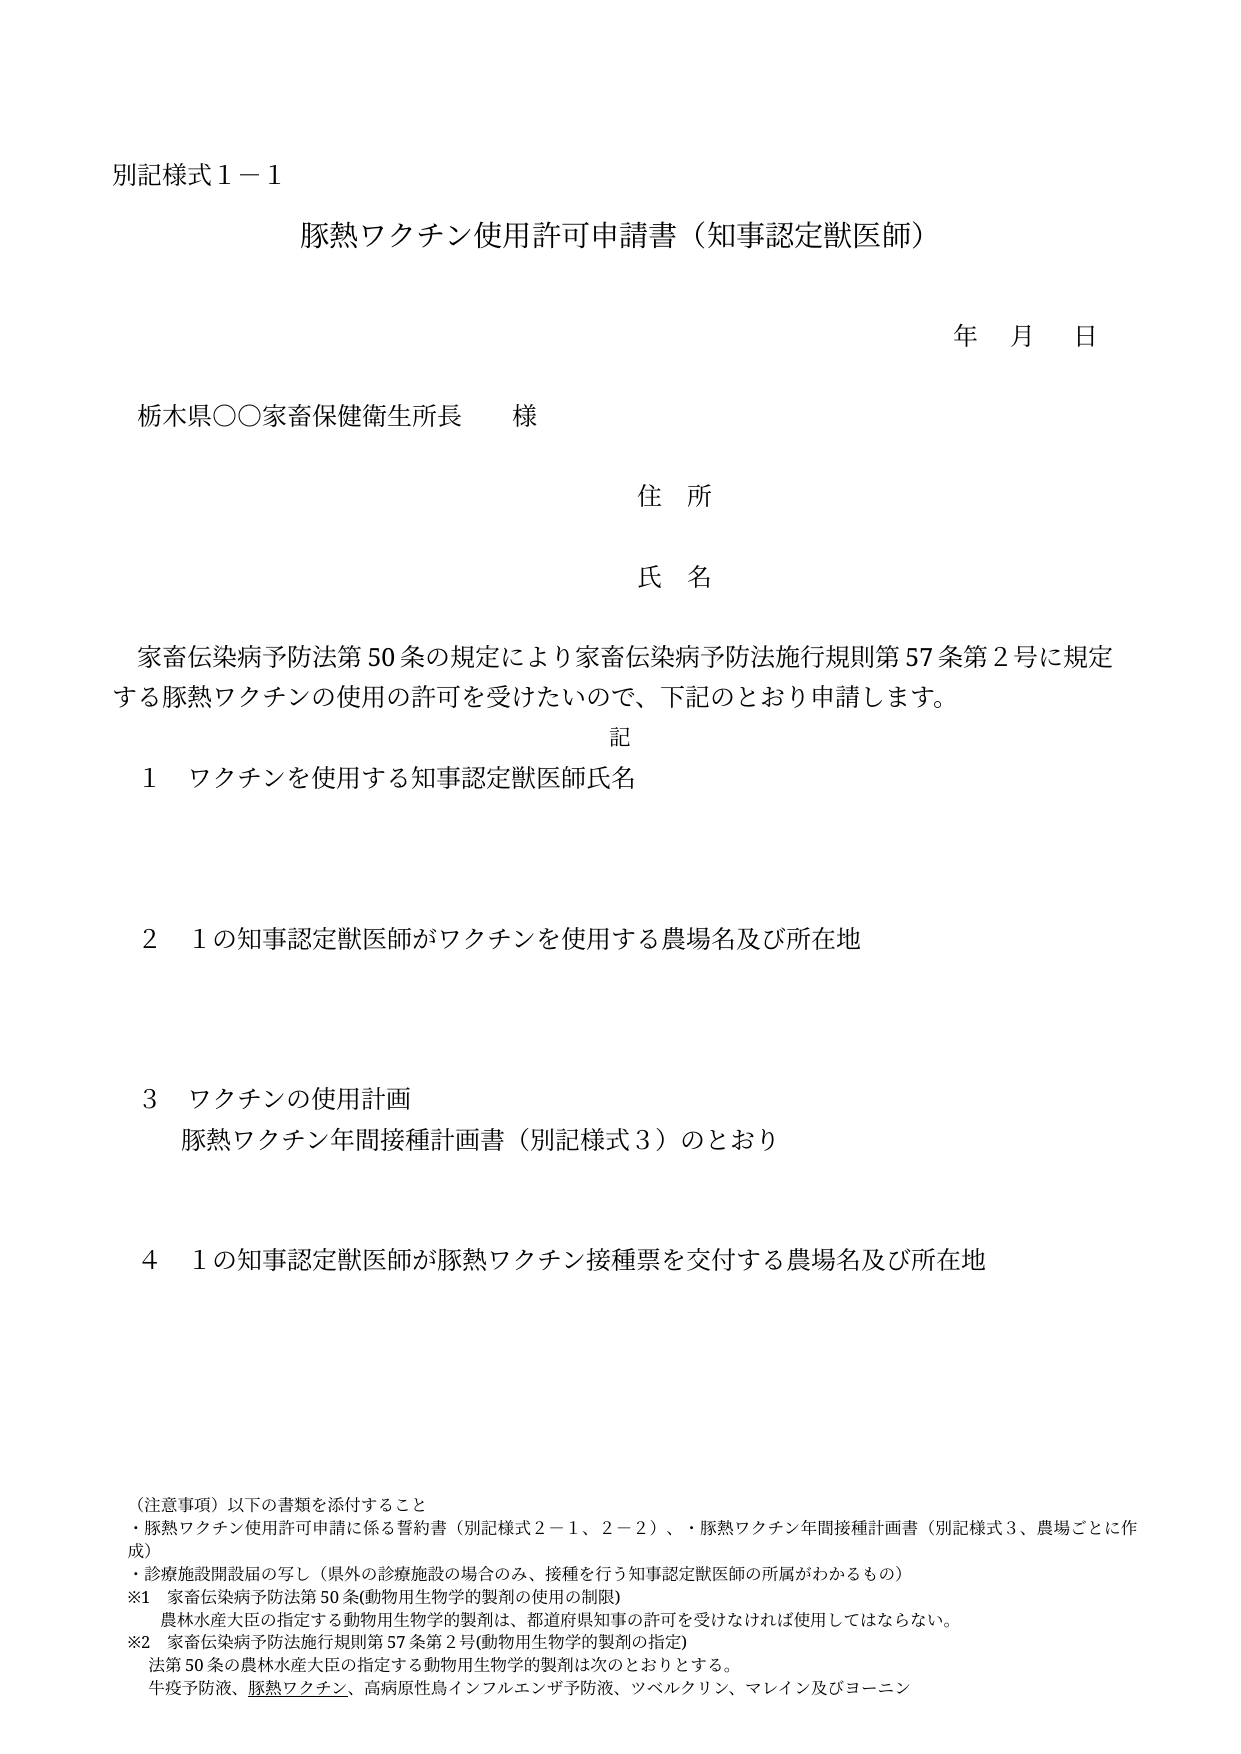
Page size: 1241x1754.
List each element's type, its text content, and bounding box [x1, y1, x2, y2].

text 年 月 日 [112, 314, 1099, 354]
text ２ １の知事認定獣医師がワクチンを使用する農場名及び所在地 [112, 917, 1128, 957]
text 豚熱ワクチン年間接種計画書（別記様式３）のとおり [156, 1118, 1128, 1158]
subtitle 記 [112, 716, 1128, 756]
text ３ ワクチンの使用計画 [112, 1078, 1128, 1118]
text １ ワクチンを使用する知事認定獣医師氏名 [112, 756, 1128, 797]
text 氏 名 [112, 555, 1128, 596]
text 住 所 [112, 475, 1128, 515]
subtitle 豚熱ワクチン使用許可申請書（知事認定獣医師） [112, 193, 1128, 274]
text 家畜伝染病予防法第50条の規定により家畜伝染病予防法施行規則第57条第２号に規定する豚熱ワクチンの使用の許可を受けたいので、下記のとおり申請します。 [112, 636, 1128, 716]
text 栃木県○○家畜保健衛生所長 様 [112, 394, 1128, 435]
subtitle 別記様式１－１ [112, 153, 1128, 193]
text ４ １の知事認定獣医師が豚熱ワクチン接種票を交付する農場名及び所在地 [112, 1239, 1128, 1279]
